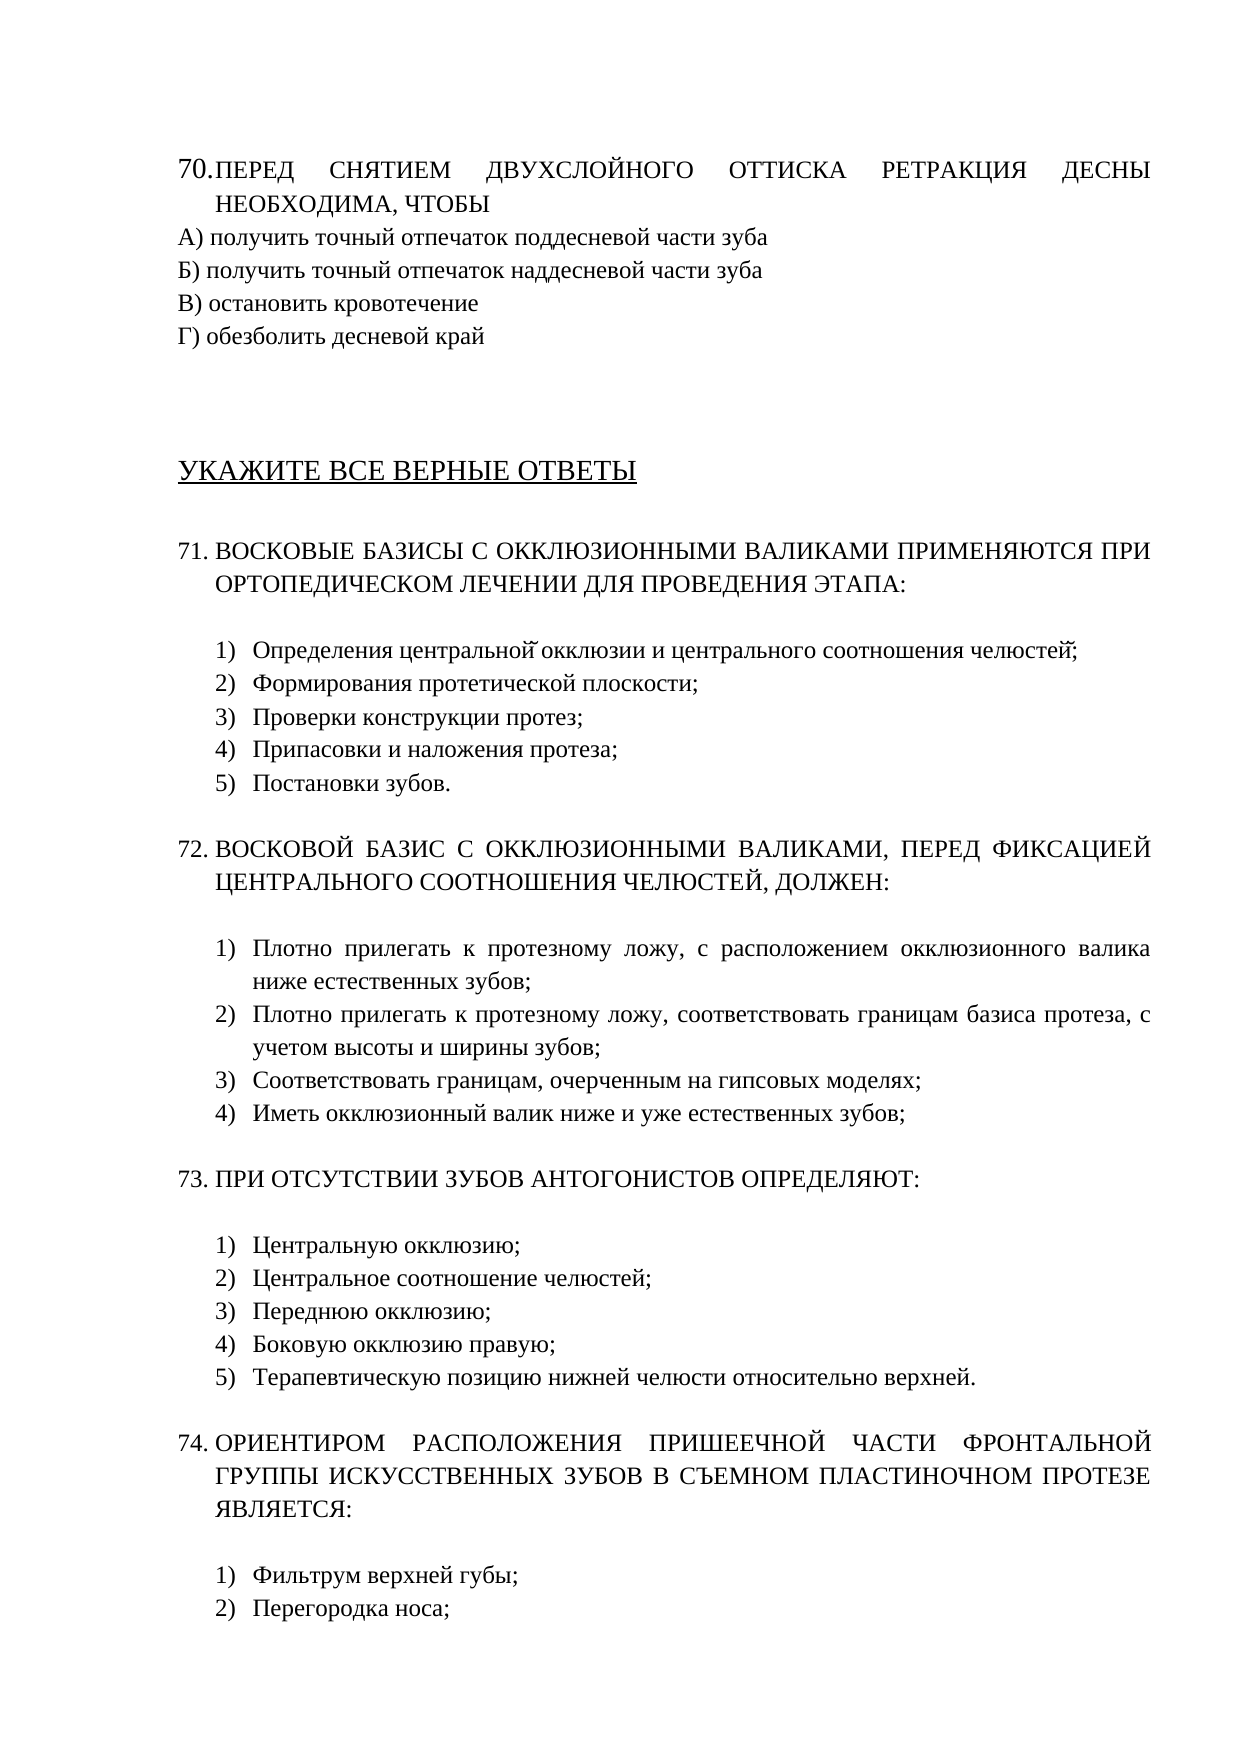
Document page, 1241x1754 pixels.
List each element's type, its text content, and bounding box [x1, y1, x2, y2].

list Перегородка носа; [215, 1593, 1152, 1622]
list Переднюю окклюзию; [215, 1296, 1152, 1325]
list Терапевтическую позицию нижней челюсти относительно верхней. [215, 1362, 1152, 1391]
list ОРИЕНТИРОМ РАСПОЛОЖЕНИЯ ПРИШЕЕЧНОЙ ЧАСТИ ФРОНТАЛЬНОЙ ГРУППЫ ИСКУССТВЕННЫХ ЗУБОВ В СЪЕМНОМ ПЛАСТИНОЧНОМ ПРОТЕЗЕ ЯВЛЯЕТСЯ: [177, 1428, 1152, 1523]
list Проверки конструкции протез; [215, 702, 1152, 730]
list ПЕРЕД СНЯТИЕМ ДВУХСЛОЙНОГО ОТТИСКА РЕТРАКЦИЯ ДЕСНЫ НЕОБХОДИМА, ЧТОБЫ [177, 151, 1152, 218]
list Формирования протетической плоскости; [215, 668, 1152, 697]
text В) остановить кровотечение [177, 288, 1152, 317]
list ВОСКОВОЙ БАЗИС С ОККЛЮЗИОННЫМИ ВАЛИКАМИ, ПЕРЕД ФИКСАЦИЕЙ ЦЕНТРАЛЬНОГО СООТНОШЕНИЯ ЧЕЛЮСТЕЙ, ДОЛЖЕН: [177, 834, 1152, 895]
list Плотно прилегать к протезному ложу, соответствовать границам базиса протеза, с учетом высоты и ширины зубов; [215, 999, 1152, 1061]
text УКАЖИТЕ ВСЕ ВЕРНЫЕ ОТВЕТЫ [177, 453, 1152, 487]
list Припасовки и наложения протеза; [215, 734, 1152, 763]
list Центральное соотношение челюстей; [215, 1263, 1152, 1292]
text А) получить точный отпечаток поддесневой части зуба [177, 222, 1152, 251]
list ВОСКОВЫЕ БАЗИСЫ С ОККЛЮЗИОННЫМИ ВАЛИКАМИ ПРИМЕНЯЮТСЯ ПРИ ОРТОПЕДИЧЕСКОМ ЛЕЧЕНИИ ДЛЯ ПРОВЕДЕНИЯ ЭТАПА: [177, 536, 1152, 598]
list Центральную окклюзию; [215, 1230, 1152, 1259]
text Г) обезболить десневой край [177, 321, 1152, 350]
list Иметь окклюзионный валик ниже и уже естественных зубов; [215, 1098, 1152, 1127]
text Б) получить точный отпечаток наддесневой части зуба [177, 255, 1152, 284]
list Соответствовать границам, очерченным на гипсовых моделях; [215, 1065, 1152, 1094]
list ПРИ ОТСУТСТВИИ ЗУБОВ АНТОГОНИСТОВ ОПРЕДЕЛЯЮТ: [177, 1164, 1152, 1193]
list Фильтрум верхней губы; [215, 1560, 1152, 1589]
list Плотно прилегать к протезному ложу, с расположением окклюзионного валика ниже естественных зубов; [215, 933, 1152, 994]
list Постановки зубов. [215, 768, 1152, 796]
list Боковую окклюзию правую; [215, 1329, 1152, 1358]
list Определения центральной̆ окклюзии и центрального соотношения челюстей̆; [215, 636, 1152, 664]
